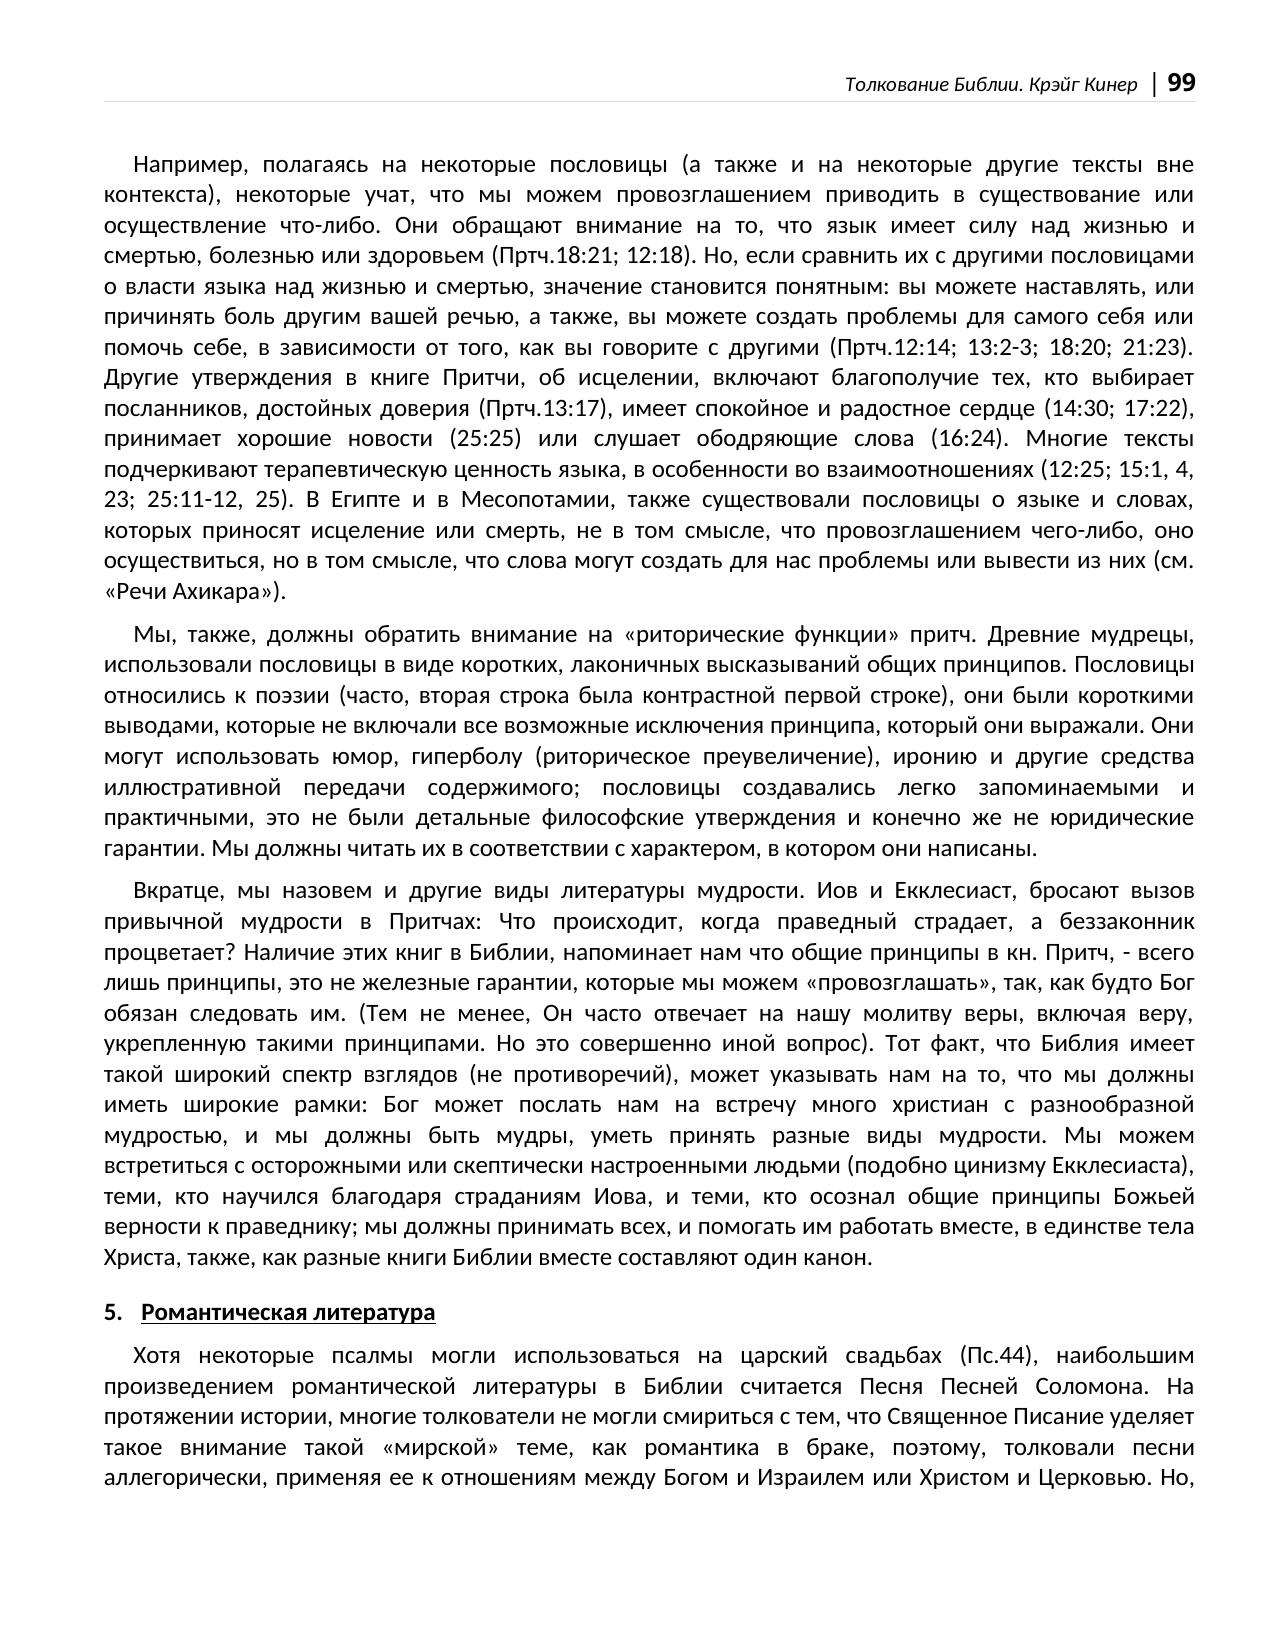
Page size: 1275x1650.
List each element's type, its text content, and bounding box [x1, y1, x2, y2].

subtitle Романтическая литература [103, 1296, 1196, 1327]
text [103, 1339, 1196, 1492]
text Вкратце, мы назовем и другие виды литературы мудрости. Иов и Екклесиаст, бросают вызов привычной мудрости в Притчах: Что происходит, когда праведный страдает, а беззаконник процветает? Наличие этих книг в Библии, напоминает нам что общие принципы в кн. Притч, - всего лишь принципы, это не железные гарантии, которые мы можем «провозглашать», так, как будто Бог обязан следовать им. (Тем не менее, Он часто отвечает на нашу молитву веры, включая веру, укрепленную такими принципами. Но это совершенно иной вопрос). Тот факт, что Библия имеет такой широкий спектр взглядов (не противоречий), может указывать нам на то, что мы должны иметь широкие рамки: Бог может послать нам на встречу много христиан с разнообразной мудростью, и мы должны быть мудры, уметь принять разные виды мудрости. Мы можем встретиться с осторожными или скептически настроенными людьми (подобно цинизму Екклесиаста), теми, кто научился благодаря страданиям Иова, и теми, кто осознал общие принципы Божьей верности к праведнику; мы должны принимать всех, и помогать им работать вместе, в единстве тела Христа, также, как разные книги Библии вместе составляют один канон. [103, 875, 1196, 1271]
text Мы, также, должны обратить внимание на «риторические функции» притч. Древние мудрецы, использовали пословицы в виде коротких, лаконичных высказываний общих принципов. Пословицы относились к поэзии (часто, вторая строка была контрастной первой строке), они были короткими выводами, которые не включали все возможные исключения принципа, который они выражали. Они могут использовать юмор, гиперболу (риторическое преувеличение), иронию и другие средства иллюстративной передачи содержимого; пословицы создавались легко запоминаемыми и практичными, это не были детальные философские утверждения и конечно же не юридические гарантии. Мы должны читать их в соответствии с характером, в котором они написаны. [103, 618, 1196, 862]
text Например, полагаясь на некоторые пословицы (а также и на некоторые другие тексты вне контекста), некоторые учат, что мы можем провозглашением приводить в существование или осуществление что-либо. Они обращают внимание на то, что язык имеет силу над жизнью и смертью, болезнью или здоровьем (Пртч.18:21; 12:18). Но, если сравнить их с другими пословицами о власти языка над жизнью и смертью, значение становится понятным: вы можете наставлять, или причинять боль другим вашей речью, а также, вы можете создать проблемы для самого себя или помочь себе, в зависимости от того, как вы говорите с другими (Пртч.12:14; 13:2-3; 18:20; 21:23). Другие утверждения в книге Притчи, об исцелении, включают благополучие тех, кто выбирает посланников, достойных доверия (Пртч.13:17), имеет спокойное и радостное сердце (14:30; 17:22), принимает хорошие новости (25:25) или слушает ободряющие слова (16:24). Многие тексты подчеркивают терапевтическую ценность языка, в особенности во взаимоотношениях (12:25; 15:1, 4, 23; 25:11-12, 25). В Египте и в Месопотамии, также существовали пословицы о языке и словах, которых приносят исцеление или смерть, не в том смысле, что провозглашением чего-либо, оно осуществиться, но в том смысле, что слова могут создать для нас проблемы или вывести из них (см. «Речи Ахикара»). [103, 148, 1196, 606]
